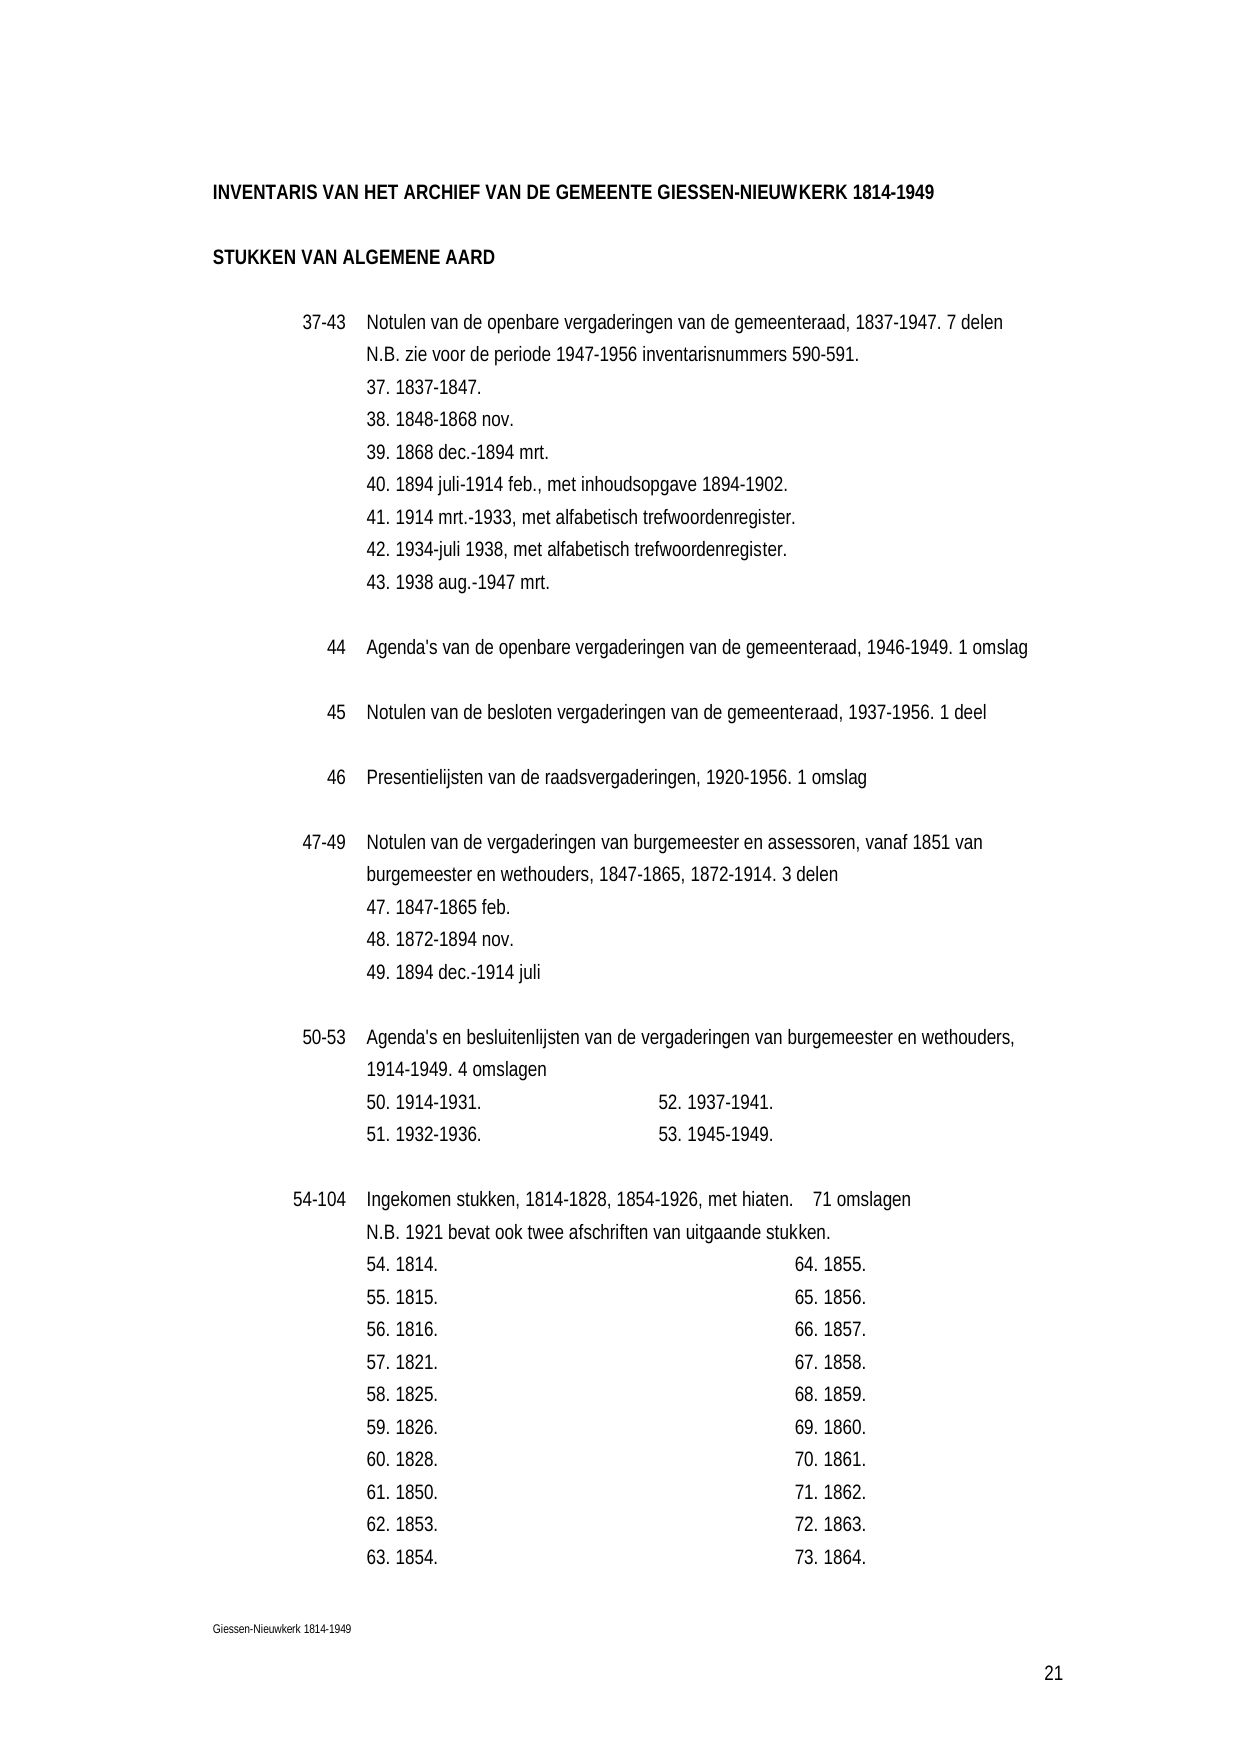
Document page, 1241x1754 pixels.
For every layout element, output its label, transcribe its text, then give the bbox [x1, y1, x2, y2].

text 58. 1825. [213, 1374, 635, 1406]
text 59. 1826. [213, 1406, 635, 1439]
text 39. 1868 dec.-1894 mrt. [213, 431, 1063, 464]
text 51. 1932-1936. [213, 1114, 635, 1146]
text 38. 1848-1868 nov. [213, 399, 1063, 431]
text 63. 1854. [213, 1536, 635, 1569]
text 70. 1861. [641, 1439, 1063, 1471]
text INVENTARIS VAN HET ARCHIEF VAN DE GEMEENTE GIESSEN-NIEUWKERK 1814-1949 [213, 171, 1063, 204]
text 43. 1938 aug.-1947 mrt. [213, 561, 1063, 594]
text 65. 1856. [641, 1276, 1063, 1309]
text 37-43 Notulen van de openbare vergaderingen van de gemeenteraad, 1837-1947. 7 delen [213, 301, 1063, 334]
text 73. 1864. [641, 1536, 1063, 1569]
text 49. 1894 dec.-1914 juli [213, 951, 1063, 984]
text 46 Presentielijsten van de raadsvergaderingen, 1920-1956. 1 omslag [213, 756, 1063, 789]
text 47-49 Notulen van de vergaderingen van burgemeester en assessoren, vanaf 1851 van burgemeester en wethouders, 1847-1865, 1872-1914. 3 delen [213, 821, 1063, 886]
text 67. 1858. [641, 1341, 1063, 1374]
text 72. 1863. [641, 1504, 1063, 1536]
text 71. 1862. [641, 1471, 1063, 1504]
text 50. 1914-1931. [213, 1081, 635, 1114]
text 52. 1937-1941. [641, 1081, 1063, 1114]
text 40. 1894 juli-1914 feb., met inhoudsopgave 1894-1902. [213, 464, 1063, 496]
text 54. 1814. [213, 1244, 635, 1276]
text 48. 1872-1894 nov. [213, 919, 1063, 951]
text 66. 1857. [641, 1309, 1063, 1341]
text 60. 1828. [213, 1439, 635, 1471]
text 56. 1816. [213, 1309, 635, 1341]
text 37. 1837-1847. [213, 366, 1063, 399]
text 62. 1853. [213, 1504, 635, 1536]
text 68. 1859. [641, 1374, 1063, 1406]
text 61. 1850. [213, 1471, 635, 1504]
text 55. 1815. [213, 1276, 635, 1309]
text 47. 1847-1865 feb. [213, 886, 1063, 919]
text 41. 1914 mrt.-1933, met alfabetisch trefwoordenregister. [213, 496, 1063, 529]
text 64. 1855. [641, 1244, 1063, 1276]
text 44 Agenda's van de openbare vergaderingen van de gemeenteraad, 1946-1949. 1 omslag [213, 626, 1063, 659]
text N.B. zie voor de periode 1947-1956 inventarisnummers 590-591. [213, 334, 1063, 366]
text 53. 1945-1949. [641, 1114, 1063, 1146]
text 42. 1934-juli 1938, met alfabetisch trefwoordenregister. [213, 529, 1063, 561]
text 45 Notulen van de besloten vergaderingen van de gemeenteraad, 1937-1956. 1 deel [213, 691, 1063, 724]
text 69. 1860. [641, 1406, 1063, 1439]
text 54-104 Ingekomen stukken, 1814-1828, 1854-1926, met hiaten. 71 omslagen [213, 1179, 1063, 1211]
text N.B. 1921 bevat ook twee afschriften van uitgaande stukken. [213, 1211, 1063, 1244]
text 50-53 Agenda's en besluitenlijsten van de vergaderingen van burgemeester en wethouders, 1914-1949. 4 omslagen [213, 1016, 1063, 1081]
text STUKKEN VAN ALGEMENE AARD [213, 236, 1063, 269]
text 57. 1821. [213, 1341, 635, 1374]
